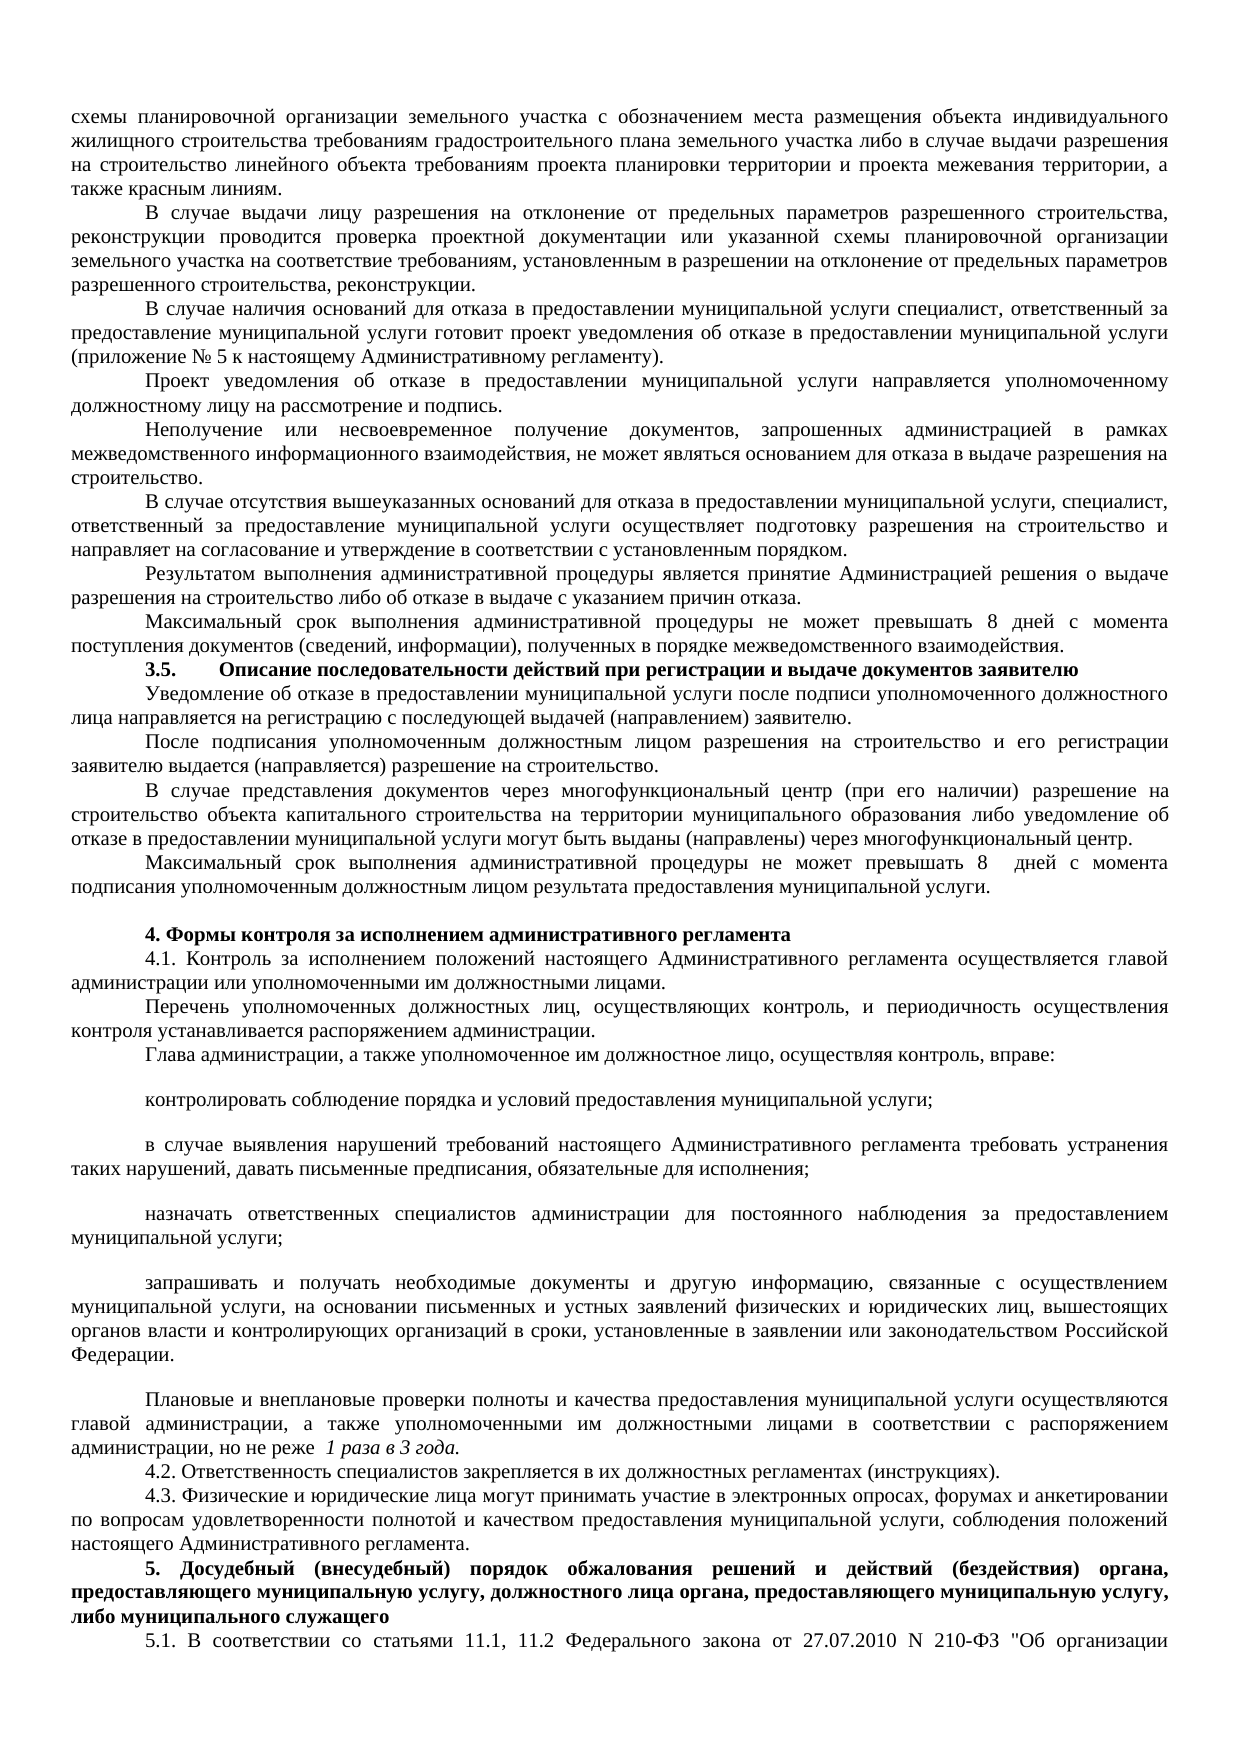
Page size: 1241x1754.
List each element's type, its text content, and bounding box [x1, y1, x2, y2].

text В случае наличия оснований для отказа в предоставлении муниципальной услуги специалист, ответственный за предоставление муниципальной услуги готовит проект уведомления об отказе в предоставлении муниципальной услуги (приложение № 5 к настоящему Административному регламенту). [71, 296, 1169, 368]
text 5. Досудебный (внесудебный) порядок обжалования решений и действий (бездействия) органа, предоставляющего муниципальную услугу, должностного лица органа, предоставляющего муниципальную услугу, либо муниципального служащего [71, 1555, 1169, 1628]
text запрашивать и получать необходимые документы и другую информацию, связанные с осуществлением муниципальной услуги, на основании письменных и устных заявлений физических и юридических лиц, вышестоящих органов власти и контролирующих организаций в сроки, установленные в заявлении или законодательством Российской Федерации. [71, 1270, 1169, 1366]
text В случае отсутствия вышеуказанных оснований для отказа в предоставлении муниципальной услуги, специалист, ответственный за предоставление муниципальной услуги осуществляет подготовку разрешения на строительство и направляет на согласование и утверждение в соответствии с установленным порядком. [71, 489, 1169, 561]
text контролировать соблюдение порядка и условий предоставления муниципальной услуги; [71, 1087, 1169, 1111]
text 4.3. Физические и юридические лица могут принимать участие в электронных опросах, форумах и анкетировании по вопросам удовлетворенности полнотой и качеством предоставления муниципальной услуги, соблюдения положений настоящего Административного регламента. [71, 1483, 1169, 1555]
text Перечень уполномоченных должностных лиц, осуществляющих контроль, и периодичность осуществления контроля устанавливается распоряжением администрации. [71, 994, 1169, 1042]
text Проект уведомления об отказе в предоставлении муниципальной услуги направляется уполномоченному должностному лицу на рассмотрение и подпись. [71, 368, 1169, 417]
text Результатом выполнения административной процедуры является принятие Администрацией решения о выдаче разрешения на строительство либо об отказе в выдаче с указанием причин отказа. [71, 561, 1169, 609]
text В случае выдачи лицу разрешения на отклонение от предельных параметров разрешенного строительства, реконструкции проводится проверка проектной документации или указанной схемы планировочной организации земельного участка на соответствие требованиям, установленным в разрешении на отклонение от предельных параметров разрешенного строительства, реконструкции. [71, 200, 1169, 296]
text 3.5. Описание последовательности действий при регистрации и выдаче документов заявителю [145, 657, 1169, 681]
text Максимальный срок выполнения административной процедуры не может превышать 8 дней с момента поступления документов (сведений, информации), полученных в порядке межведомственного взаимодействия. [71, 609, 1169, 657]
text После подписания уполномоченным должностным лицом разрешения на строительство и его регистрации заявителю выдается (направляется) разрешение на строительство. [71, 729, 1169, 777]
text Неполучение или несвоевременное получение документов, запрошенных администрацией в рамках межведомственного информационного взаимодействия, не может являться основанием для отказа в выдаче разрешения на строительство. [71, 417, 1169, 489]
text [71, 1628, 1169, 1652]
text 4.1. Контроль за исполнением положений настоящего Административного регламента осуществляется главой администрации или уполномоченными им должностными лицами. [71, 946, 1169, 994]
text в случае выявления нарушений требований настоящего Административного регламента требовать устранения таких нарушений, давать письменные предписания, обязательные для исполнения; [71, 1132, 1169, 1180]
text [71, 104, 1169, 200]
text Плановые и внеплановые проверки полноты и качества предоставления муниципальной услуги осуществляются главой администрации, а также уполномоченными им должностными лицами в соответствии с распоряжением администрации, но не реже 1 раза в 3 года. [71, 1387, 1169, 1459]
text Глава администрации, а также уполномоченное им должностное лицо, осуществляя контроль, вправе: [71, 1042, 1169, 1066]
text Уведомление об отказе в предоставлении муниципальной услуги после подписи уполномоченного должностного лица направляется на регистрацию с последующей выдачей (направлением) заявителю. [71, 681, 1169, 729]
text 4. Формы контроля за исполнением административного регламента [71, 922, 1169, 946]
text Максимальный срок выполнения административной процедуры не может превышать 8 дней с момента подписания уполномоченным должностным лицом результата предоставления муниципальной услуги. [71, 850, 1169, 898]
text 4.2. Ответственность специалистов закрепляется в их должностных регламентах (инструкциях). [71, 1459, 1169, 1483]
text назначать ответственных специалистов администрации для постоянного наблюдения за предоставлением муниципальной услуги; [71, 1201, 1169, 1249]
text В случае представления документов через многофункциональный центр (при его наличии) разрешение на строительство объекта капитального строительства на территории муниципального образования либо уведомление об отказе в предоставлении муниципальной услуги могут быть выданы (направлены) через многофункциональный центр. [71, 777, 1169, 850]
